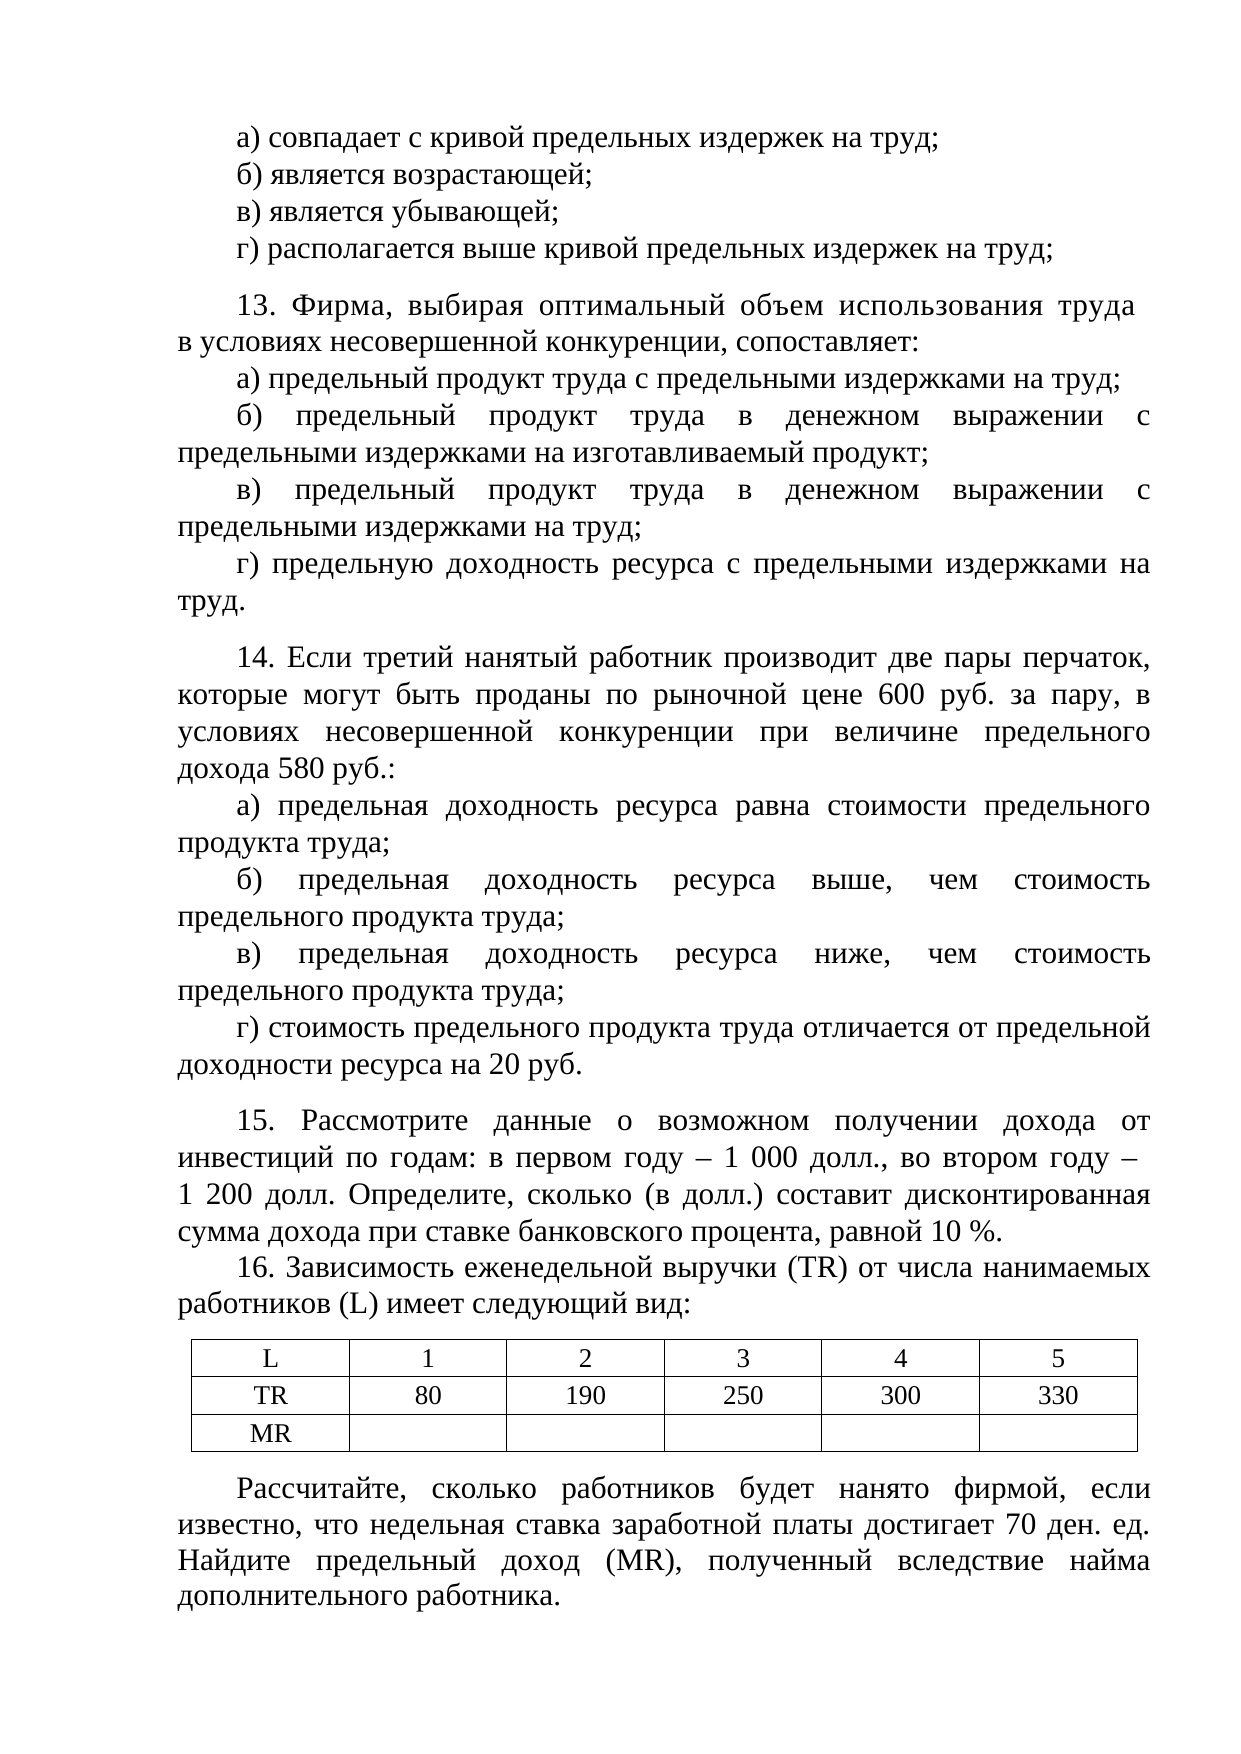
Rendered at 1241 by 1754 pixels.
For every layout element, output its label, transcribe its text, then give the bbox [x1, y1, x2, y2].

text 15. Рассмотрите данные о возможном получении дохода от инвестиций по годам: в первом году – 1 000 долл., во втором году – 1 200 долл. Определите, сколько (в долл.) составит дисконтированная сумма дохода при ставке банковского процента, равной 10 %. [177, 1102, 1152, 1248]
table_cell 250 [665, 1377, 821, 1414]
text 16. Зависимость еженедельной выручки (TR) от числа нанимаемых работников (L) имеет следующий вид: [177, 1249, 1152, 1320]
text г) располагается выше кривой предельных издержек на труд; [177, 229, 1152, 265]
text в) предельная доходность ресурса ниже, чем стоимость предельного продукта труда; [177, 934, 1152, 1007]
text б) предельный продукт труда в денежном выражении с предельными издержками на изготавливаемый продукт; [177, 397, 1152, 469]
table_cell 190 [507, 1377, 664, 1414]
table_cell [980, 1415, 1137, 1451]
table_cell [350, 1415, 506, 1451]
text г) стоимость предельного продукта труда отличается от предельной доходности ресурса на 20 руб. [177, 1008, 1152, 1081]
text 14. Если третий нанятый работник производит две пары перчаток, которые могут быть проданы по рыночной цене 600 руб. за пару, в условиях несовершенной конкуренции при величине предельного дохода 580 руб.: [177, 638, 1152, 785]
table_cell 80 [350, 1377, 506, 1414]
text б) является возрастающей; [177, 155, 1152, 191]
table_cell [822, 1415, 979, 1451]
table_cell MR [192, 1415, 349, 1451]
text а) предельный продукт труда с предельными издержками на труд; [177, 360, 1152, 396]
table_cell [665, 1415, 821, 1451]
text 13. Фирма, выбирая оптимальный объем использования труда в условиях несовершенной конкуренции, сопоставляет: [177, 286, 1152, 359]
table_header 5 [980, 1340, 1137, 1376]
table_cell 330 [980, 1377, 1137, 1414]
text б) предельная доходность ресурса выше, чем стоимость предельного продукта труда; [177, 860, 1152, 933]
table_header 2 [507, 1340, 664, 1376]
text а) совпадает с кривой предельных издержек на труд; [177, 118, 1152, 154]
text Рассчитайте, сколько работников будет нанято фирмой, если известно, что недельная ставка заработной платы достигает 70 ден. ед. Найдите предельный доход (MR), полученный вследствие найма дополнительного работника. [177, 1471, 1152, 1612]
table_header 1 [350, 1340, 506, 1376]
table_cell TR [192, 1377, 349, 1414]
table_header 3 [665, 1340, 821, 1376]
table_cell [507, 1415, 664, 1451]
table_header 4 [822, 1340, 979, 1376]
text а) предельная доходность ресурса равна стоимости предельного продукта труда; [177, 786, 1152, 859]
table_header L [192, 1340, 349, 1376]
text в) предельный продукт труда в денежном выражении с предельными издержками на труд; [177, 471, 1152, 543]
text в) является убывающей; [177, 192, 1152, 228]
table_cell 300 [822, 1377, 979, 1414]
text г) предельную доходность ресурса с предельными издержками на труд. [177, 544, 1152, 617]
